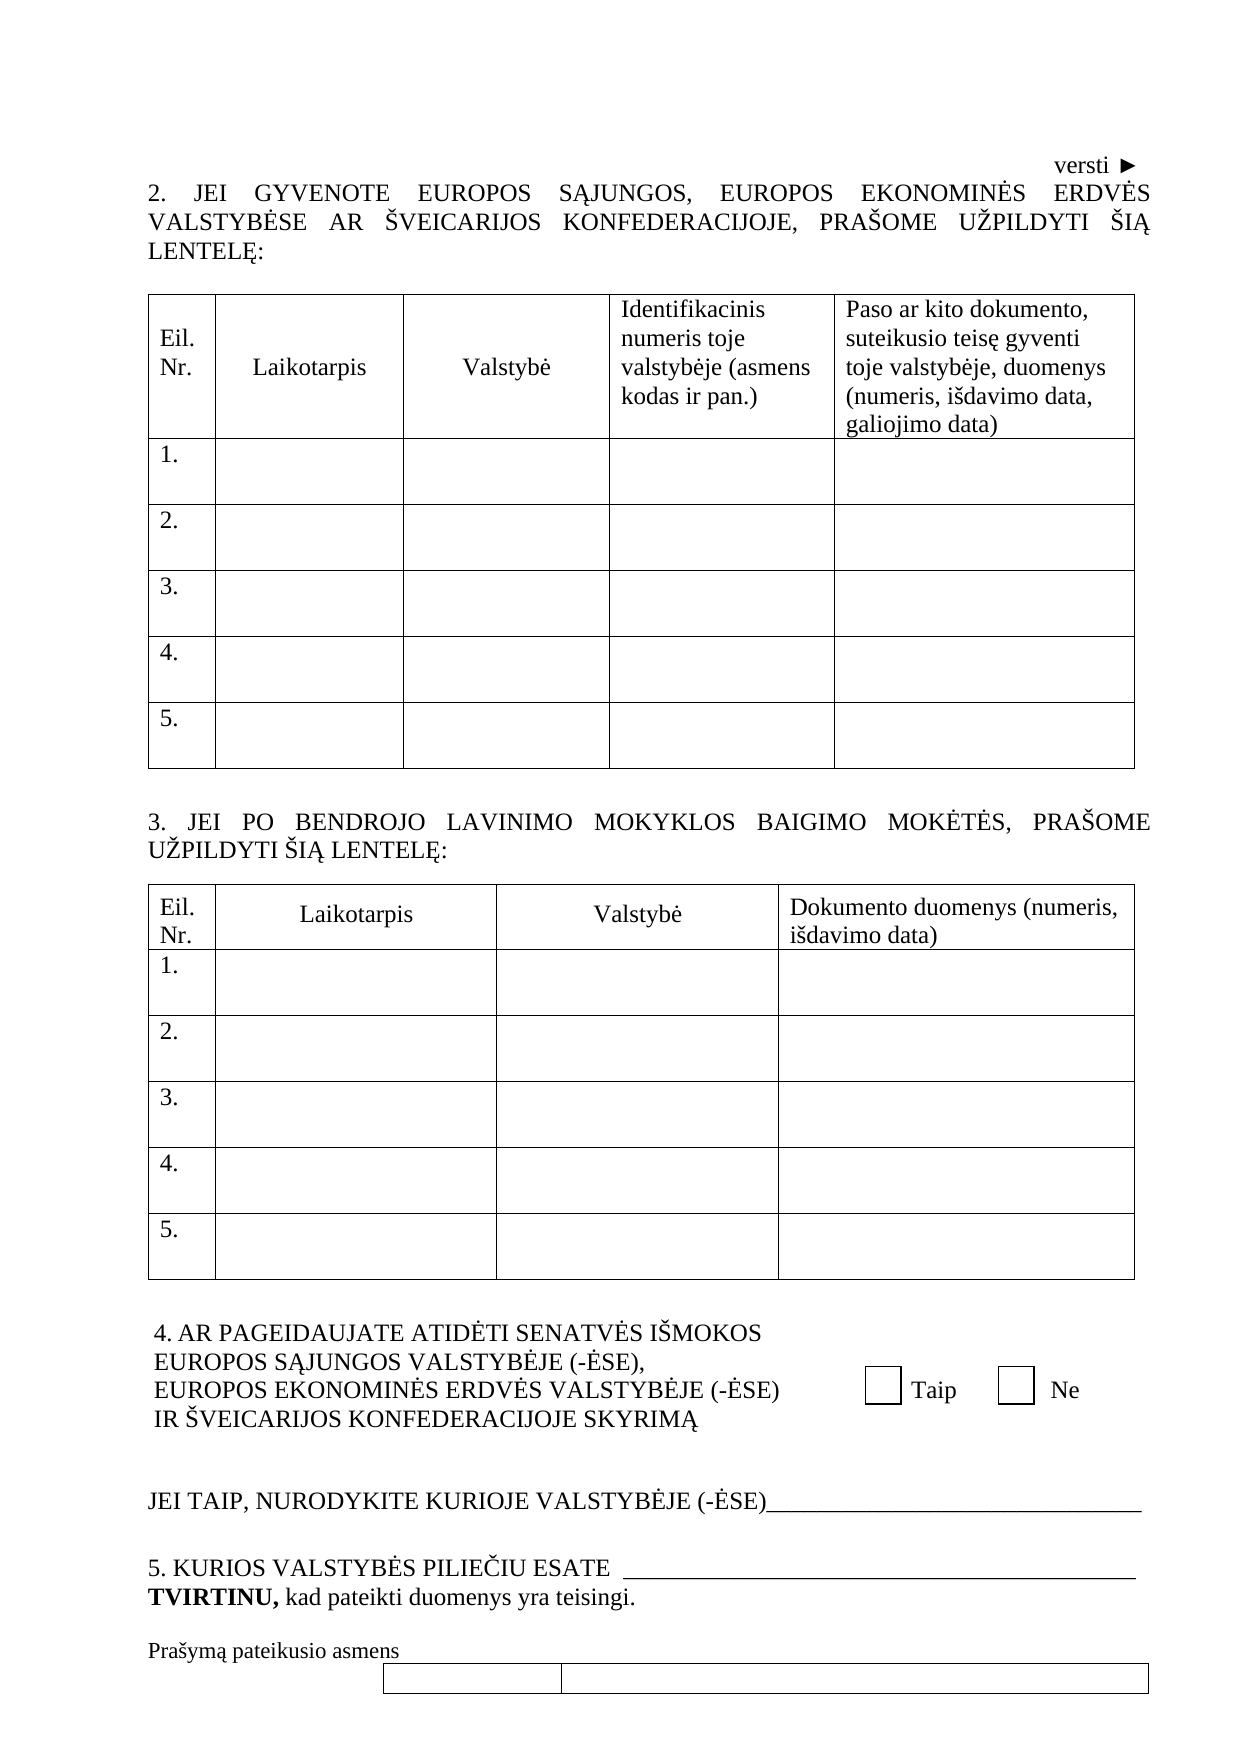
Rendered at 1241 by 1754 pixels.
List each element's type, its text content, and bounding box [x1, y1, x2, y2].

table_cell [779, 950, 1134, 1015]
table_cell 1. [149, 439, 215, 504]
table_header Laikotarpis [216, 885, 496, 949]
table_cell [610, 637, 834, 702]
table_cell [610, 439, 834, 504]
text 5. KURIOS VALSTYBĖS PILIEČIU ESATE _________________________________________ [148, 1553, 1152, 1582]
table_cell [835, 505, 1134, 570]
table_cell [216, 439, 403, 504]
table_cell [497, 1214, 778, 1278]
text TVIRTINU, kad pateikti duomenys yra teisingi. [148, 1582, 1152, 1610]
table_cell [835, 637, 1134, 702]
table_cell [497, 1082, 778, 1147]
table_cell [610, 703, 834, 767]
table_cell [404, 439, 609, 504]
table_cell [835, 439, 1134, 504]
text versti ► [148, 150, 1152, 178]
text EUROPOS EKONOMINĖS ERDVĖS VALSTYBĖJE (-ĖSE) Taip Ne [1035, 1375, 1152, 1404]
table_header [384, 1664, 561, 1693]
table_cell [610, 505, 834, 570]
table_header Laikotarpis [216, 295, 403, 438]
table_cell [404, 571, 609, 636]
table_cell [497, 1016, 778, 1081]
table_cell [216, 637, 403, 702]
table_cell 3. [149, 1082, 215, 1147]
table_cell [404, 637, 609, 702]
table_cell [404, 505, 609, 570]
table_cell 2. [149, 505, 215, 570]
table_cell 4. [149, 1148, 215, 1213]
table_header Valstybė [497, 885, 778, 949]
table_cell [216, 1016, 496, 1081]
table_cell 4. [149, 637, 215, 702]
text JEI TAIP, NURODYKITE KURIOJE VALSTYBĖJE (-ĖSE)______________________________ [148, 1486, 1152, 1514]
table_cell [779, 1214, 1134, 1278]
table_cell [835, 571, 1134, 636]
table_cell [610, 571, 834, 636]
table_cell [835, 703, 1134, 767]
text 3. JEI PO BENDROJO LAVINIMO MOKYKLOS BAIGIMO MOKĖTĖS, PRAŠOME UŽPILDYTI ŠIĄ LENTELĘ: [148, 807, 1152, 864]
table_cell [779, 1016, 1134, 1081]
table_cell [779, 1082, 1134, 1147]
table_header Dokumento duomenys (numeris, išdavimo data) [779, 885, 1134, 949]
table_header Paso ar kito dokumento, suteikusio teisę gyventi toje valstybėje, duomenys (numeris, išdavimo data, galiojimo data) [835, 295, 1134, 438]
table_header Eil. Nr. [149, 295, 215, 438]
table_cell [779, 1148, 1134, 1213]
table_cell 5. [149, 1214, 215, 1278]
table_cell [216, 703, 403, 767]
table_cell [216, 950, 496, 1015]
table_cell [216, 1148, 496, 1213]
table_header Eil. Nr. [149, 885, 215, 949]
text IR ŠVEICARIJOS KONFEDERACIJOJE SKYRIMĄ [154, 1404, 1152, 1433]
table_cell [497, 1148, 778, 1213]
text Prašymą pateikusio asmens [148, 1637, 1152, 1663]
table_header Identifikacinis numeris toje valstybėje (asmens kodas ir pan.) [610, 295, 834, 438]
table_cell 3. [149, 571, 215, 636]
table_cell 2. [149, 1016, 215, 1081]
table_cell 5. [149, 703, 215, 767]
text 2. JEI GYVENOTE EUROPOS SĄJUNGOS, EUROPOS EKONOMINĖS ERDVĖS VALSTYBĖSE AR ŠVEICARIJOS KONFEDERACIJOJE, PRAŠOME UŽPILDYTI ŠIĄ LENTELĘ: [148, 178, 1152, 265]
table_cell [497, 950, 778, 1015]
table_cell [216, 505, 403, 570]
table_cell [404, 703, 609, 767]
table_cell [216, 1082, 496, 1147]
table_cell [216, 1214, 496, 1278]
table_cell [216, 571, 403, 636]
list AR PAGEIDAUJATE ATIDĖTI SENATVĖS IŠMOKOS [154, 1318, 1152, 1347]
table_cell 1. [149, 950, 215, 1015]
table_header [562, 1664, 1148, 1693]
table_header Valstybė [404, 295, 609, 438]
text EUROPOS SĄJUNGOS VALSTYBĖJE (-ĖSE), [154, 1347, 1152, 1375]
text EUROPOS EKONOMINĖS ERDVĖS VALSTYBĖJE (-ĖSE) Taip Ne [154, 1375, 865, 1404]
